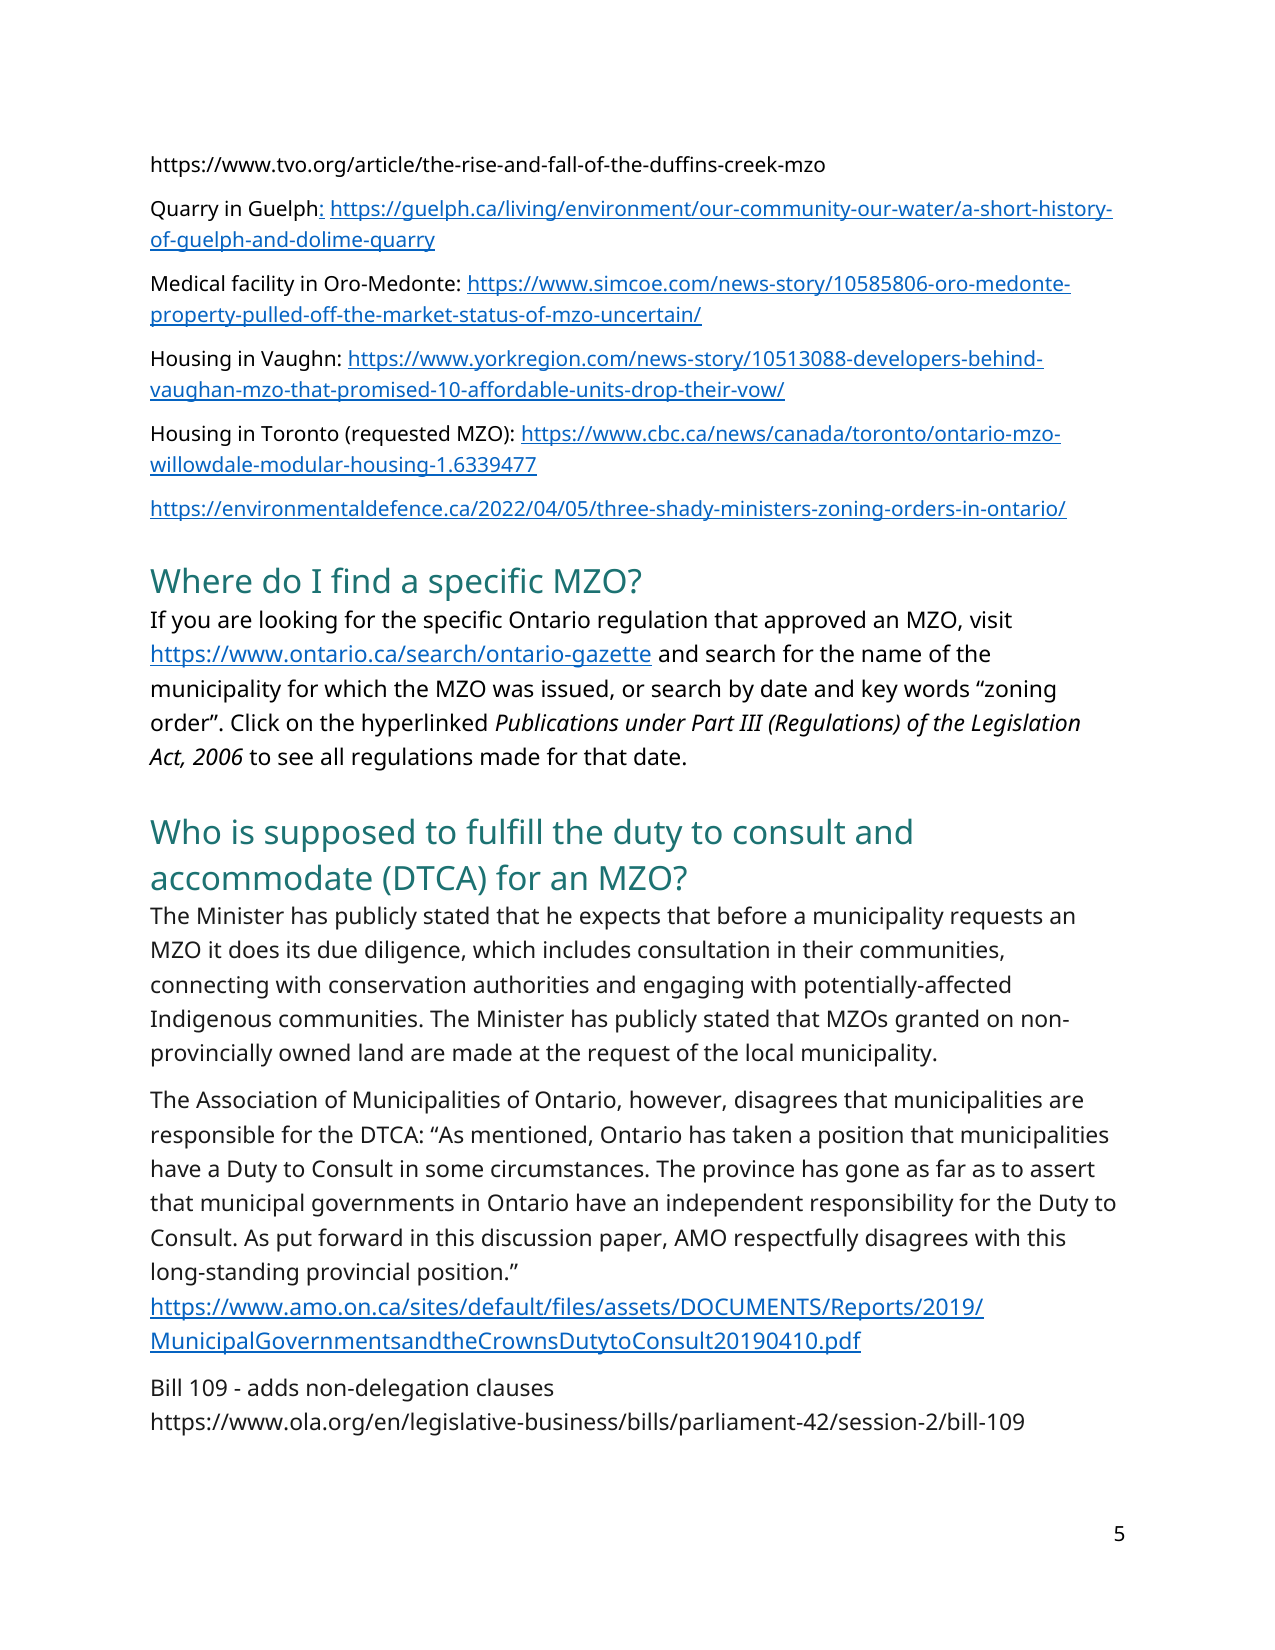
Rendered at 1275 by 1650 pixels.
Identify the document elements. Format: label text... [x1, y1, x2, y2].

text Housing in Toronto (requested MZO): https://www.cbc.ca/news/canada/toronto/ontario-mzo-willowdale-modular-housing-1.6339477 [150, 419, 1125, 478]
text If you are looking for the specific Ontario regulation that approved an MZO, visit https://www.ontario.ca/search/ontario-gazette and search for the name of the municipality for which the MZO was issued, or search by date and key words “zoning order”. Click on the hyperlinked Publications under Part III (Regulations) of the Legislation Act, 2006 to see all regulations made for that date. [150, 604, 1125, 772]
text Housing in Vaughn: https://www.yorkregion.com/news-story/10513088-developers-behind-vaughan-mzo-that-promised-10-affordable-units-drop-their-vow/ [150, 344, 1125, 403]
subtitle Where do I find a specific MZO? [150, 558, 1125, 604]
text https://environmentaldefence.ca/2022/04/05/three-shady-ministers-zoning-orders-in-ontario/ [150, 494, 1125, 522]
text Bill 109 - adds non-delegation clauses https://www.ola.org/en/legislative-business/bills/parliament-42/session-2/bill-109 [150, 1372, 1125, 1437]
text Quarry in Guelph: https://guelph.ca/living/environment/our-community-our-water/a-short-history-of-guelph-and-dolime-quarry [150, 194, 1125, 253]
text https://www.tvo.org/article/the-rise-and-fall-of-the-duffins-creek-mzo [150, 150, 1125, 178]
subtitle Who is supposed to fulfill the duty to consult and accommodate (DTCA) for an MZO? [150, 809, 1125, 900]
text Medical facility in Oro-Medonte: https://www.simcoe.com/news-story/10585806-oro-medonte-property-pulled-off-the-market-status-of-mzo-uncertain/ [150, 269, 1125, 328]
text The Association of Municipalities of Ontario, however, disagrees that municipalities are responsible for the DTCA: “As mentioned, Ontario has taken a position that municipalities have a Duty to Consult in some circumstances. The province has gone as far as to assert that municipal governments in Ontario have an independent responsibility for the Duty to Consult. As put forward in this discussion paper, AMO respectfully disagrees with this long-standing provincial position.” https://www.amo.on.ca/sites/default/files/assets/DOCUMENTS/Reports/2019/MunicipalGovernmentsandtheCrownsDutytoConsult20190410.pdf [150, 1084, 1125, 1356]
text The Minister has publicly stated that he expects that before a municipality requests an MZO it does its due diligence, which includes consultation in their communities, connecting with conservation authorities and engaging with potentially-affected Indigenous communities. The Minister has publicly stated that MZOs granted on non-provincially owned land are made at the request of the local municipality. [150, 900, 1125, 1068]
